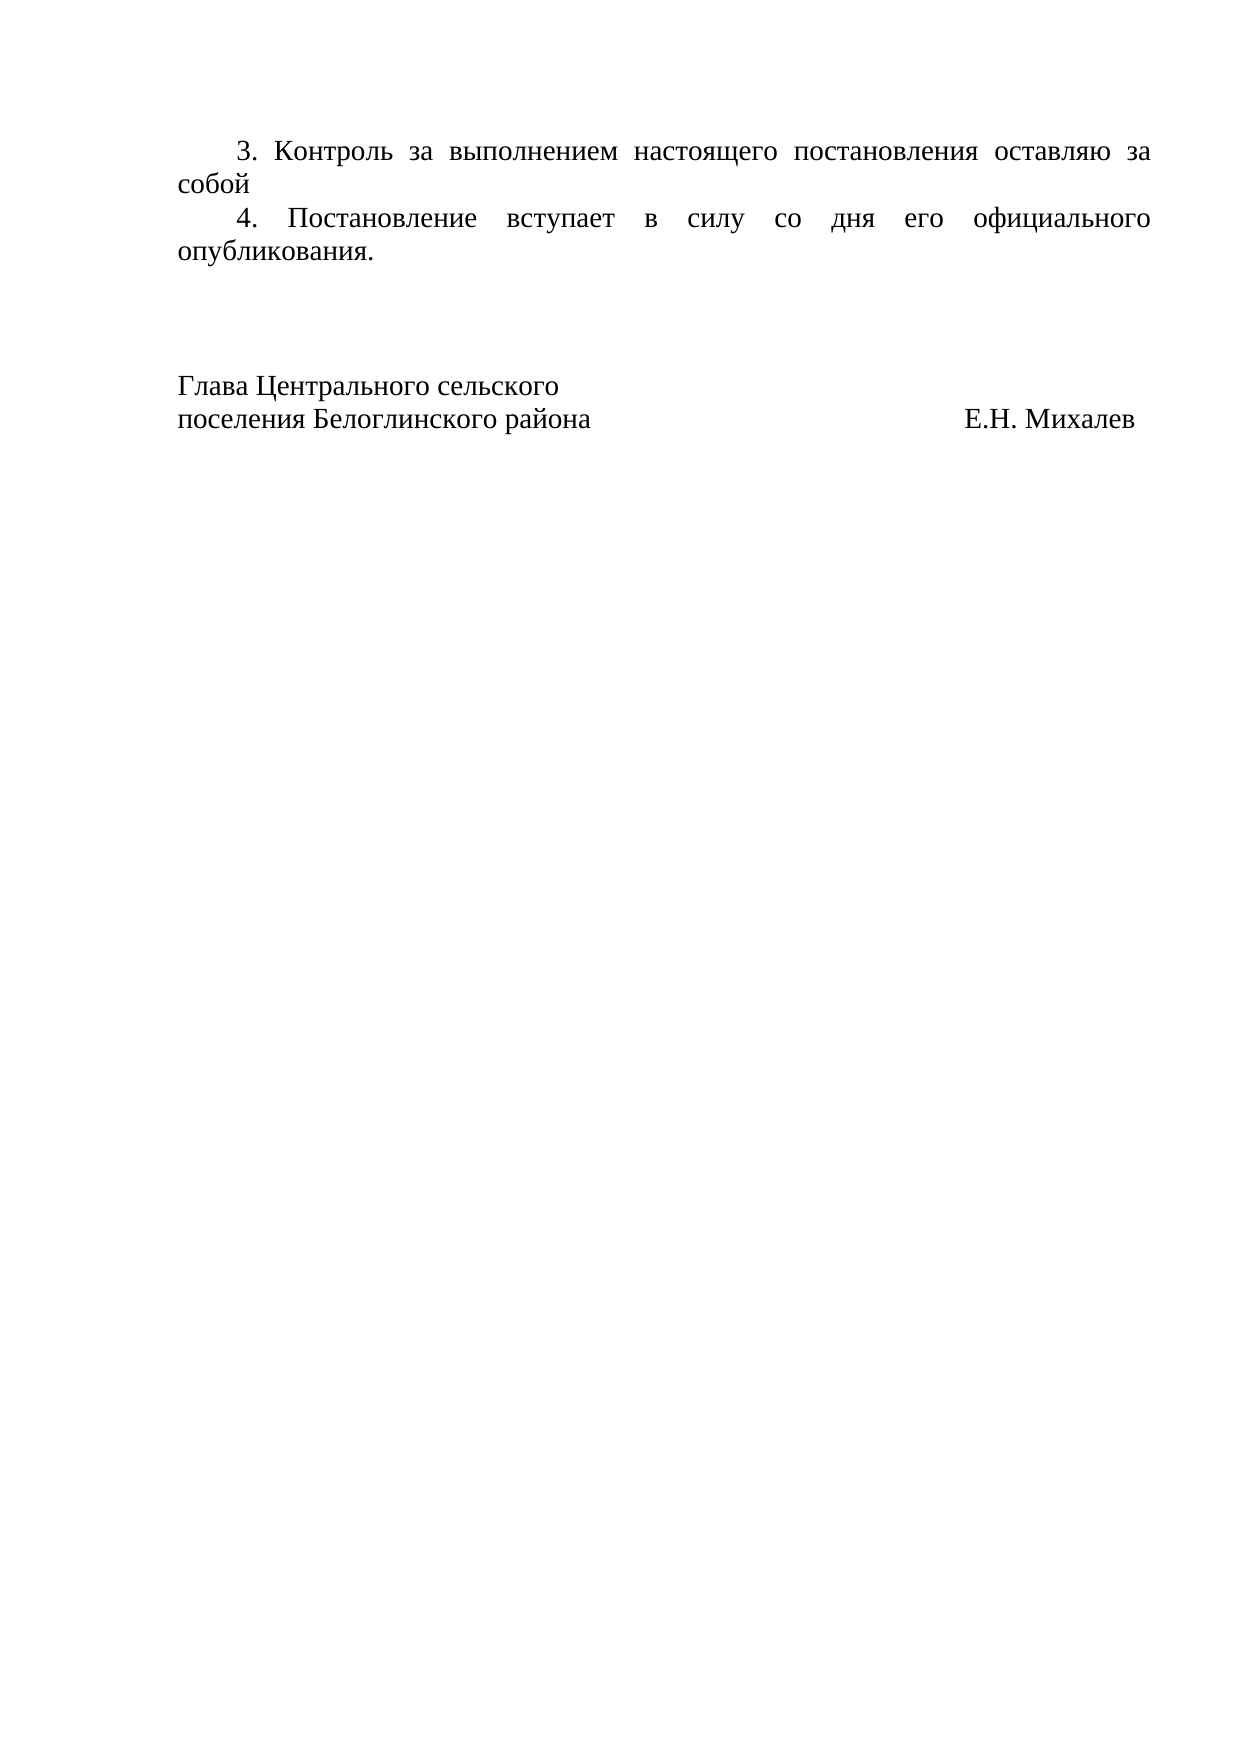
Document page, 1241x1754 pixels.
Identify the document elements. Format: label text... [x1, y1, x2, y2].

text Глава Центрального сельского [177, 368, 1152, 401]
text поселения Белоглинского района Е.Н. Михалев [177, 401, 1152, 435]
text 4. Постановление вступает в силу со дня его официального опубликования. [177, 200, 1152, 267]
text 3. Контроль за выполнением настоящего постановления оставляю за собой [177, 133, 1152, 200]
